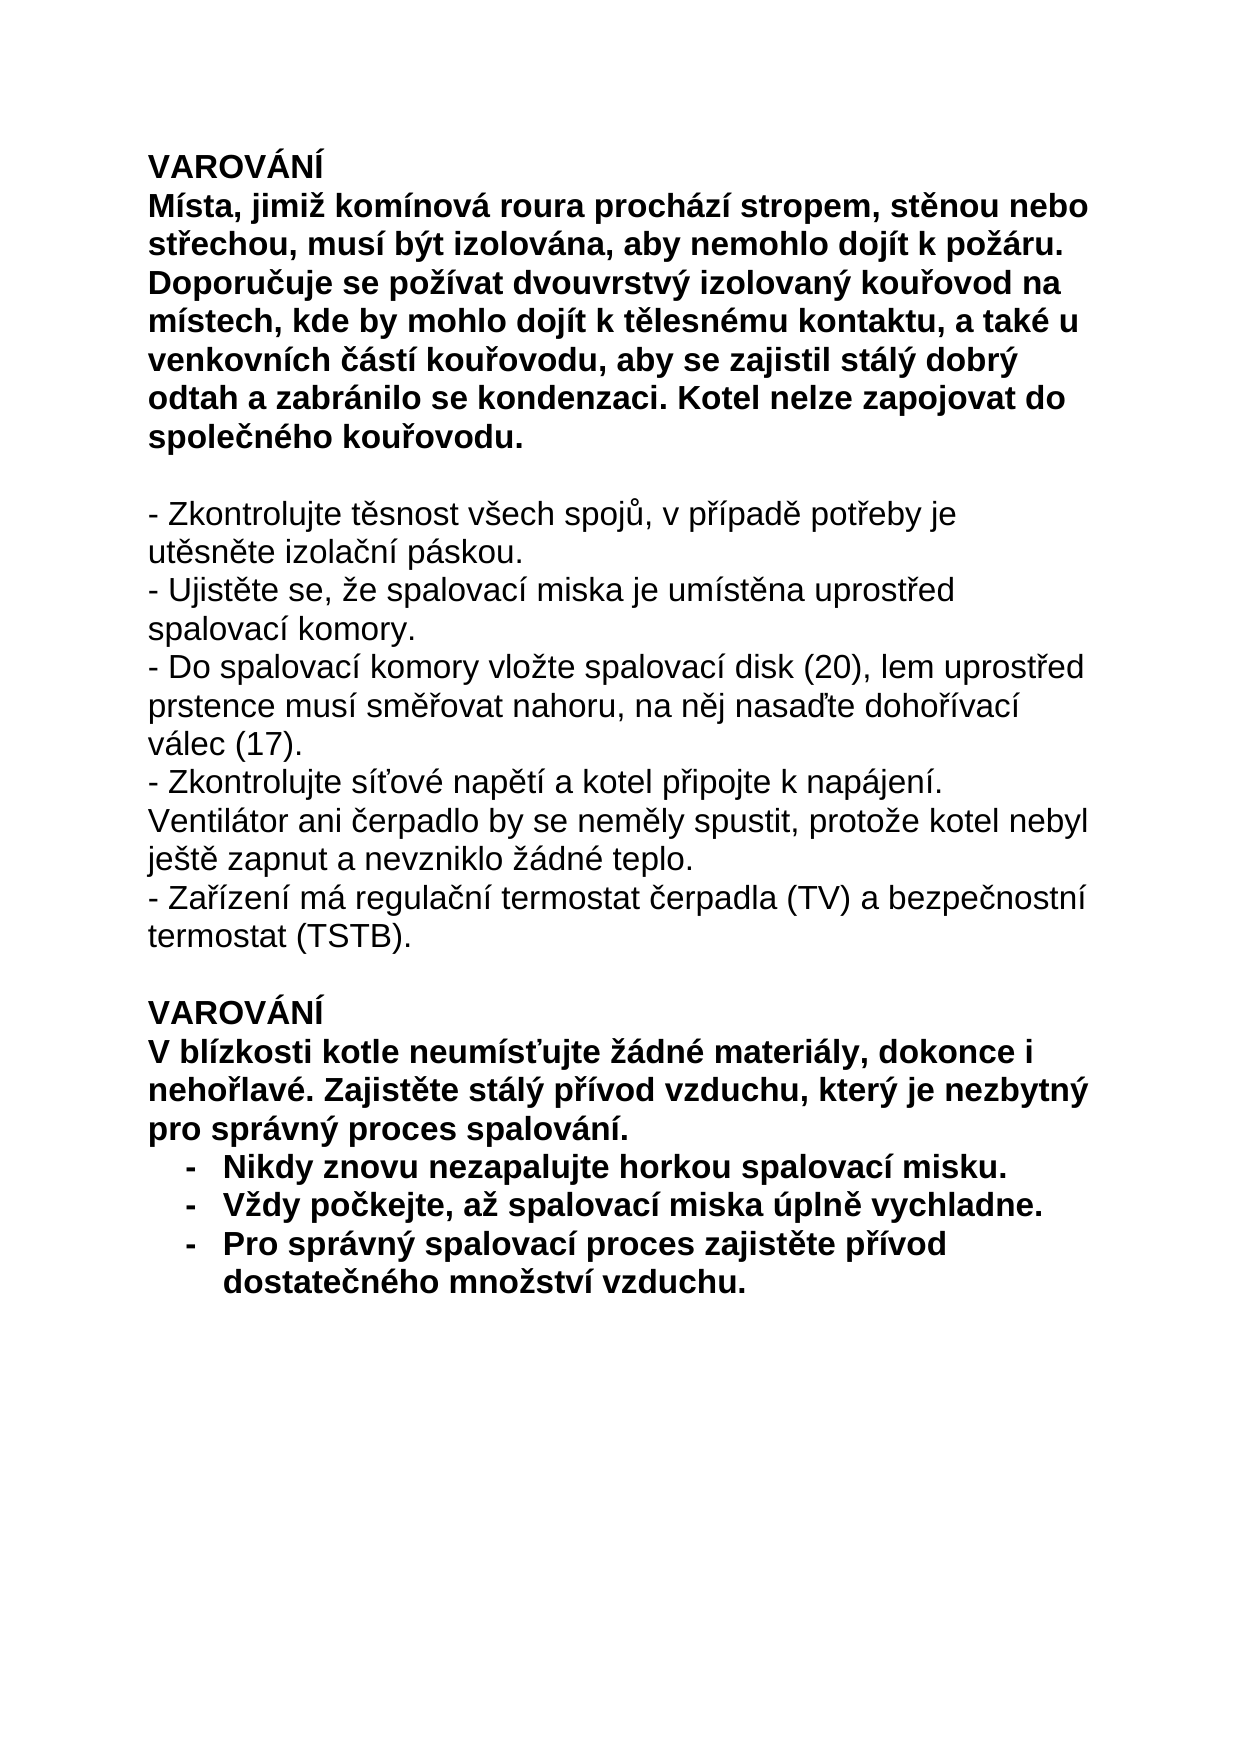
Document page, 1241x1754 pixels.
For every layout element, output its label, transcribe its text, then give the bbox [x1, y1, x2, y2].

text Místa, jimiž komínová roura prochází stropem, stěnou nebo střechou, musí být izolována, aby nemohlo dojít k požáru. Doporučuje se požívat dvouvrstvý izolovaný kouřovod na místech, kde by mohlo dojít k tělesnému kontaktu, a také u venkovních částí kouřovodu, aby se zajistil stálý dobrý odtah a zabránilo se kondenzaci. Kotel nelze zapojovat do společného kouřovodu. [148, 186, 1093, 455]
text VAROVÁNÍ [148, 148, 1093, 186]
text V blízkosti kotle neumísťujte žádné materiály, dokonce i nehořlavé. Zajistěte stálý přívod vzduchu, který je nezbytný pro správný proces spalování. [148, 1032, 1093, 1147]
list Vždy počkejte, až spalovací miska úplně vychladne. [185, 1185, 1093, 1224]
text - Zkontrolujte síťové napětí a kotel připojte k napájení. Ventilátor ani čerpadlo by se neměly spustit, protože kotel nebyl ještě zapnut a nevzniklo žádné teplo. [148, 763, 1093, 878]
text - Do spalovací komory vložte spalovací disk (20), lem uprostřed prstence musí směřovat nahoru, na něj nasaďte dohořívací válec (17). [148, 647, 1093, 763]
list Nikdy znovu nezapalujte horkou spalovací misku. [185, 1147, 1093, 1185]
text - Ujistěte se, že spalovací miska je umístěna uprostřed spalovací komory. [148, 570, 1093, 647]
text - Zkontrolujte těsnost všech spojů, v případě potřeby je utěsněte izolační páskou. [148, 493, 1093, 570]
list Pro správný spalovací proces zajistěte přívod dostatečného množství vzduchu. [185, 1224, 1093, 1301]
text - Zařízení má regulační termostat čerpadla (TV) a bezpečnostní termostat (TSTB). [148, 878, 1093, 955]
text VAROVÁNÍ [148, 993, 1093, 1032]
